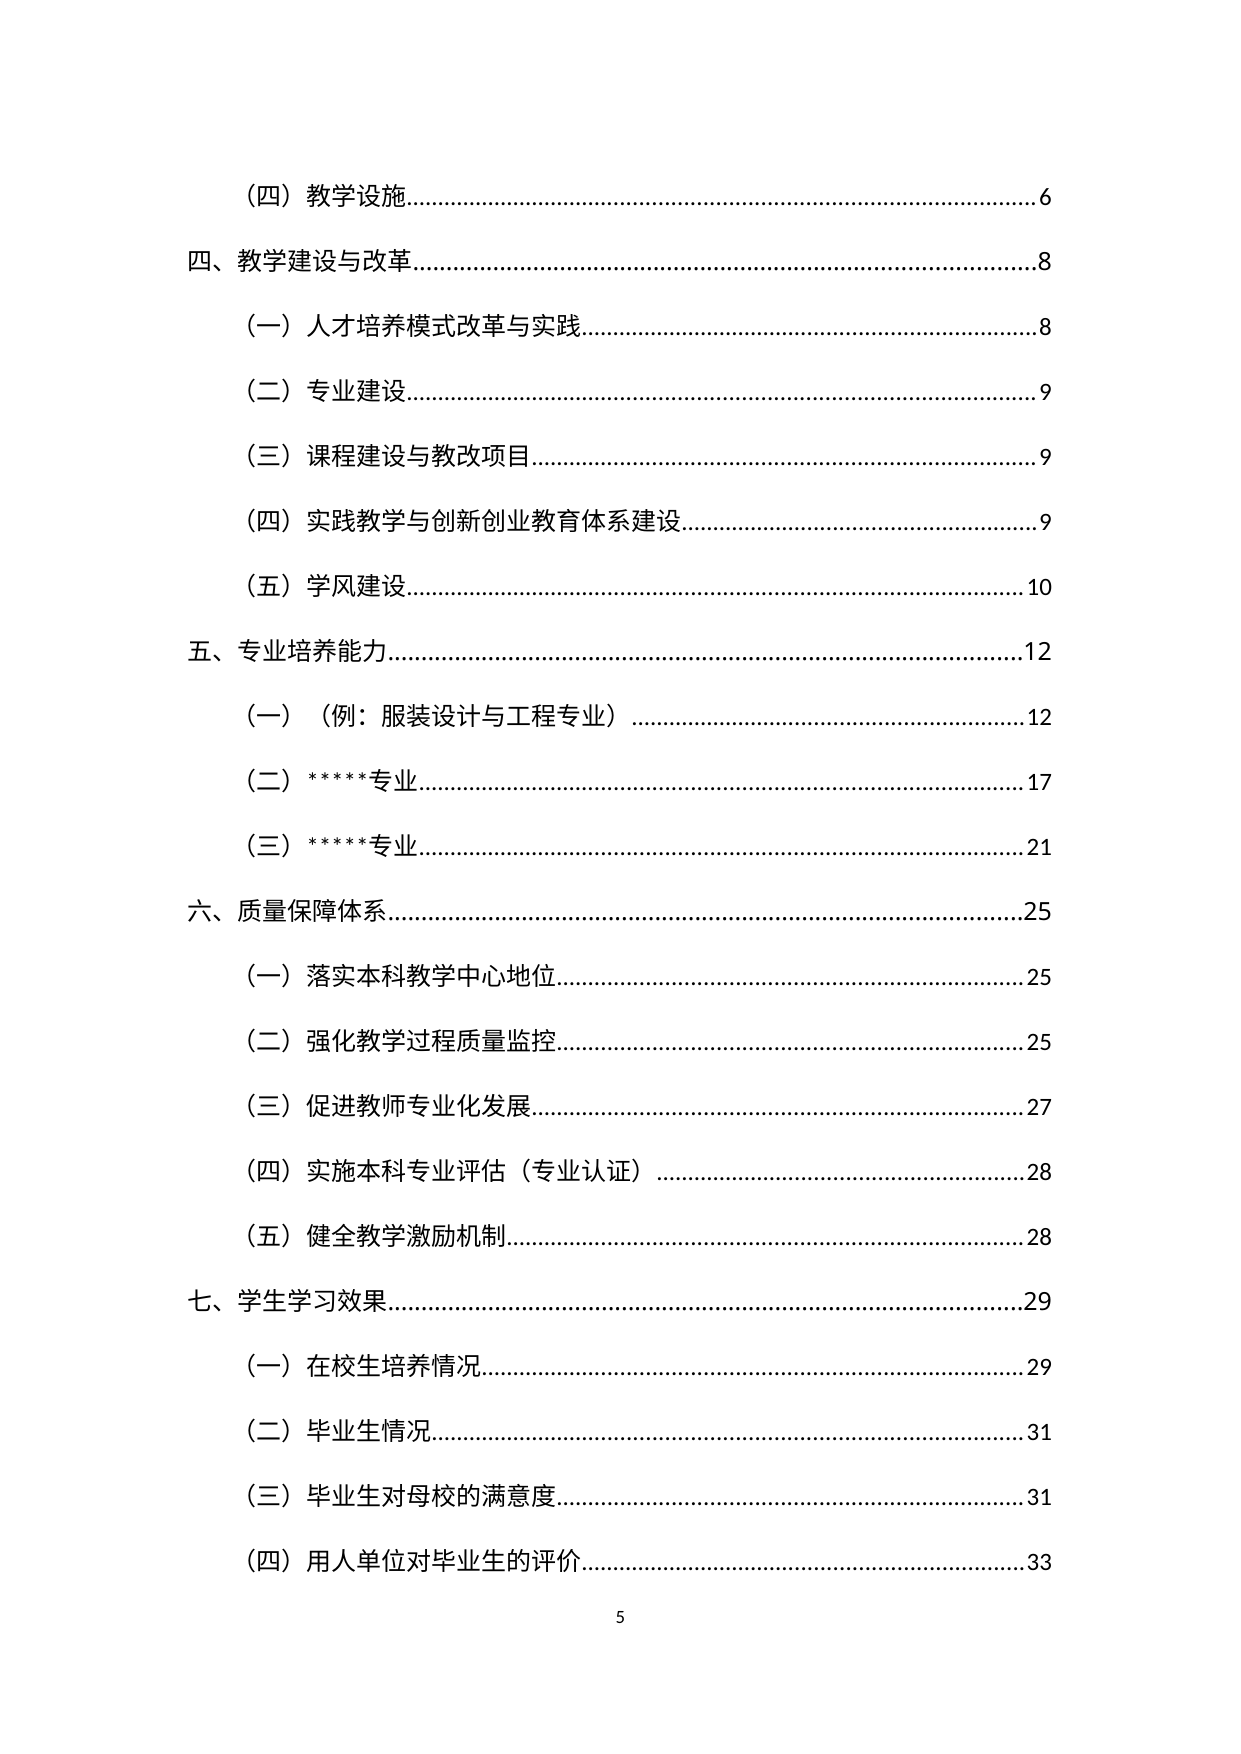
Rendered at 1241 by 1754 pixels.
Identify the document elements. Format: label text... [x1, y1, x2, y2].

text （三）*****专业 21 [231, 812, 1053, 877]
text （二）强化教学过程质量监控 25 [231, 1007, 1053, 1072]
text （三）促进教师专业化发展 27 [231, 1072, 1053, 1137]
text （四）用人单位对毕业生的评价 33 [231, 1527, 1053, 1592]
text （一）在校生培养情况 29 [231, 1332, 1053, 1397]
text （一）（例：服装设计与工程专业） 12 [231, 682, 1053, 747]
text （四）实施本科专业评估（专业认证） 28 [231, 1137, 1053, 1202]
text （二）*****专业 17 [231, 747, 1053, 812]
text （五）健全教学激励机制 28 [231, 1202, 1053, 1267]
text （二）专业建设 9 [231, 357, 1053, 422]
text （三）课程建设与教改项目 9 [231, 422, 1053, 487]
text （二）毕业生情况 31 [231, 1397, 1053, 1462]
text 六、质量保障体系 25 [187, 877, 1053, 942]
text 五、专业培养能力 12 [187, 617, 1053, 682]
text （一）人才培养模式改革与实践 8 [231, 292, 1053, 357]
text （一）落实本科教学中心地位 25 [231, 942, 1053, 1007]
text 七、学生学习效果 29 [187, 1267, 1053, 1332]
text （五）学风建设 10 [231, 552, 1053, 617]
text （四）教学设施 6 [231, 162, 1053, 227]
text 四、教学建设与改革 8 [187, 227, 1053, 292]
text （三）毕业生对母校的满意度 31 [231, 1462, 1053, 1527]
text （四）实践教学与创新创业教育体系建设 9 [231, 487, 1053, 552]
